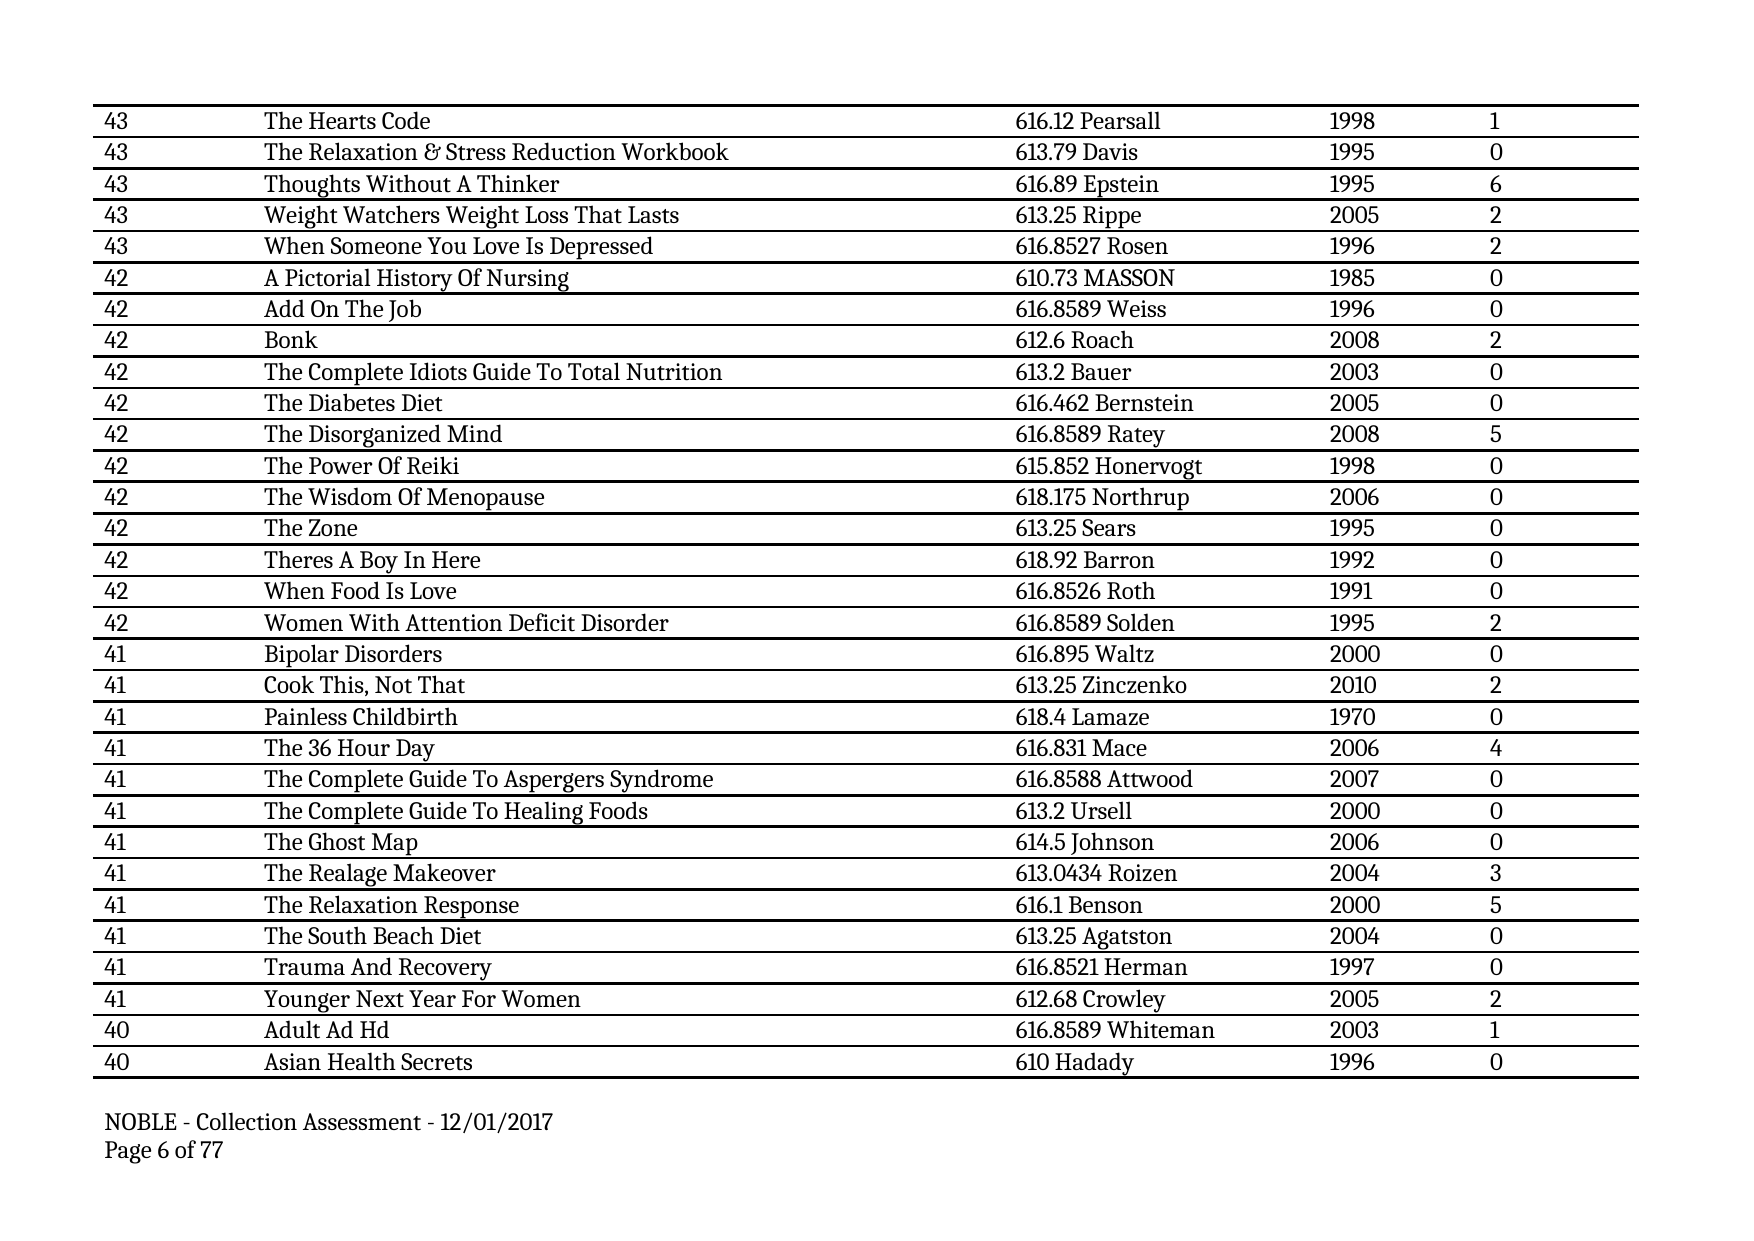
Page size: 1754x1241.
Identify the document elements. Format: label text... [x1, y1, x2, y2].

table_cell 2000 [1319, 640, 1478, 668]
table_cell The Diabetes Diet [253, 389, 999, 418]
table_cell 42 [93, 358, 253, 386]
table_cell 2008 [1319, 420, 1478, 449]
table_cell 42 [93, 326, 253, 355]
table_cell Add On The Job [253, 295, 999, 324]
table_cell Theres A Boy In Here [253, 546, 999, 574]
table_cell 40 [93, 1047, 253, 1076]
table_cell 2 [1479, 201, 1638, 229]
table_cell 610 Hadady [999, 1047, 1319, 1076]
table_cell 1996 [1319, 232, 1478, 261]
table_cell 2 [1479, 985, 1638, 1013]
table_cell 616.8589 Whiteman [999, 1016, 1319, 1045]
table_cell 2005 [1319, 389, 1478, 418]
table_cell 2003 [1319, 358, 1478, 386]
table_cell 613.25 Rippe [999, 201, 1319, 229]
table_cell 1997 [1319, 953, 1478, 982]
table_cell 42 [93, 608, 253, 637]
table_cell 613.2 Ursell [999, 797, 1319, 825]
table_cell 42 [93, 483, 253, 512]
table_cell 2000 [1319, 797, 1478, 825]
table_cell 2010 [1319, 671, 1478, 700]
table_cell Thoughts Without A Thinker [253, 170, 999, 198]
table_cell 616.8521 Herman [999, 953, 1319, 982]
table_cell 613.25 Sears [999, 515, 1319, 543]
table_cell 613.0434 Roizen [999, 859, 1319, 888]
table_cell 2 [1479, 671, 1638, 700]
table_cell 1995 [1319, 515, 1478, 543]
table_cell 1991 [1319, 577, 1478, 606]
table_cell 6 [1479, 170, 1638, 198]
table_cell The Complete Guide To Aspergers Syndrome [253, 765, 999, 794]
table_cell 2000 [1319, 891, 1478, 919]
table_cell 0 [1479, 953, 1638, 982]
table_cell Trauma And Recovery [253, 953, 999, 982]
table_cell 43 [93, 232, 253, 261]
table_cell 2003 [1319, 1016, 1478, 1045]
table_cell 2004 [1319, 859, 1478, 888]
table_cell 41 [93, 985, 253, 1013]
table_cell Adult Ad Hd [253, 1016, 999, 1045]
table_cell 1995 [1319, 170, 1478, 198]
table_cell Younger Next Year For Women [253, 985, 999, 1013]
table_cell 616.12 Pearsall [999, 107, 1319, 136]
table_cell 2 [1479, 232, 1638, 261]
table_cell 0 [1479, 640, 1638, 668]
table_cell The Power Of Reiki [253, 452, 999, 480]
table_cell 0 [1479, 546, 1638, 574]
table_cell 1998 [1319, 107, 1478, 136]
table_cell The Realage Makeover [253, 859, 999, 888]
table_cell 41 [93, 797, 253, 825]
table_cell 0 [1479, 828, 1638, 857]
table_cell 41 [93, 703, 253, 731]
table_cell 616.89 Epstein [999, 170, 1319, 198]
table_cell 43 [93, 170, 253, 198]
table_cell 41 [93, 953, 253, 982]
table_cell 42 [93, 452, 253, 480]
table_cell 613.2 Bauer [999, 358, 1319, 386]
table_cell 616.8527 Rosen [999, 232, 1319, 261]
table_cell The Relaxation & Stress Reduction Workbook [253, 138, 999, 167]
table_cell Bipolar Disorders [253, 640, 999, 668]
table_cell 0 [1479, 577, 1638, 606]
table_cell 610.73 MASSON [999, 264, 1319, 292]
table_cell 0 [1479, 765, 1638, 794]
table_cell 42 [93, 295, 253, 324]
table_cell 41 [93, 734, 253, 763]
table_cell The Complete Guide To Healing Foods [253, 797, 999, 825]
table_cell The 36 Hour Day [253, 734, 999, 763]
table_cell 613.25 Agatston [999, 922, 1319, 951]
table_cell 0 [1479, 703, 1638, 731]
table_cell 5 [1479, 891, 1638, 919]
table_cell 0 [1479, 264, 1638, 292]
table_cell 41 [93, 891, 253, 919]
table_cell When Food Is Love [253, 577, 999, 606]
table_cell 0 [1479, 138, 1638, 167]
table_cell 2008 [1319, 326, 1478, 355]
table_cell 5 [1479, 420, 1638, 449]
table_cell 612.6 Roach [999, 326, 1319, 355]
table_cell A Pictorial History Of Nursing [253, 264, 999, 292]
table_cell 43 [93, 201, 253, 229]
table_cell 0 [1479, 452, 1638, 480]
table_cell Painless Childbirth [253, 703, 999, 731]
table_cell Asian Health Secrets [253, 1047, 999, 1076]
table_cell 2 [1479, 608, 1638, 637]
table_cell The Disorganized Mind [253, 420, 999, 449]
table_cell 1995 [1319, 608, 1478, 637]
table_cell 616.8588 Attwood [999, 765, 1319, 794]
table_cell 40 [93, 1016, 253, 1045]
table_cell 616.8589 Solden [999, 608, 1319, 637]
table_cell 616.8589 Weiss [999, 295, 1319, 324]
table_cell 1 [1479, 1016, 1638, 1045]
table_cell Bonk [253, 326, 999, 355]
table_cell 43 [93, 138, 253, 167]
table_cell The Complete Idiots Guide To Total Nutrition [253, 358, 999, 386]
table_cell 618.175 Northrup [999, 483, 1319, 512]
table_cell 3 [1479, 859, 1638, 888]
table_cell 2004 [1319, 922, 1478, 951]
table_cell 0 [1479, 389, 1638, 418]
table_cell 4 [1479, 734, 1638, 763]
table_cell Cook This, Not That [253, 671, 999, 700]
table_cell 616.831 Mace [999, 734, 1319, 763]
table_cell 42 [93, 264, 253, 292]
table_cell The Wisdom Of Menopause [253, 483, 999, 512]
table_cell 1998 [1319, 452, 1478, 480]
table_cell 41 [93, 765, 253, 794]
table_cell 0 [1479, 358, 1638, 386]
table_cell 42 [93, 546, 253, 574]
table_cell 41 [93, 671, 253, 700]
table_cell 613.25 Zinczenko [999, 671, 1319, 700]
table_cell 41 [93, 828, 253, 857]
table_cell 2006 [1319, 734, 1478, 763]
table_cell 616.462 Bernstein [999, 389, 1319, 418]
table_cell 1996 [1319, 1047, 1478, 1076]
table_cell 612.68 Crowley [999, 985, 1319, 1013]
table_cell Women With Attention Deficit Disorder [253, 608, 999, 637]
table_cell 42 [93, 515, 253, 543]
table_cell 2006 [1319, 828, 1478, 857]
table_cell 2007 [1319, 765, 1478, 794]
table_cell 42 [93, 420, 253, 449]
table_cell 1 [1479, 107, 1638, 136]
table_cell 42 [93, 577, 253, 606]
table_cell 2005 [1319, 201, 1478, 229]
table_cell 1996 [1319, 295, 1478, 324]
table_cell 2006 [1319, 483, 1478, 512]
table_cell 0 [1479, 922, 1638, 951]
table_cell The Relaxation Response [253, 891, 999, 919]
table_cell 616.1 Benson [999, 891, 1319, 919]
table_cell 0 [1479, 797, 1638, 825]
table_cell 613.79 Davis [999, 138, 1319, 167]
table_cell Weight Watchers Weight Loss That Lasts [253, 201, 999, 229]
table_cell The South Beach Diet [253, 922, 999, 951]
table_cell 0 [1479, 1047, 1638, 1076]
table_cell 2005 [1319, 985, 1478, 1013]
table_cell 41 [93, 922, 253, 951]
table_cell 0 [1479, 295, 1638, 324]
table_cell 0 [1479, 515, 1638, 543]
table_cell 2 [1479, 326, 1638, 355]
table_cell When Someone You Love Is Depressed [253, 232, 999, 261]
table_cell 618.92 Barron [999, 546, 1319, 574]
table_cell 616.8526 Roth [999, 577, 1319, 606]
table_cell 0 [1479, 483, 1638, 512]
table_cell The Hearts Code [253, 107, 999, 136]
table_cell 1970 [1319, 703, 1478, 731]
table_cell 42 [93, 389, 253, 418]
table_cell 41 [93, 640, 253, 668]
table_cell 616.895 Waltz [999, 640, 1319, 668]
table_cell 616.8589 Ratey [999, 420, 1319, 449]
table_cell 1985 [1319, 264, 1478, 292]
table_cell 43 [93, 107, 253, 136]
table_cell 41 [93, 859, 253, 888]
table_cell 615.852 Honervogt [999, 452, 1319, 480]
table_cell 1995 [1319, 138, 1478, 167]
table_cell 614.5 Johnson [999, 828, 1319, 857]
table_cell 1992 [1319, 546, 1478, 574]
table_cell The Ghost Map [253, 828, 999, 857]
table_cell 618.4 Lamaze [999, 703, 1319, 731]
table_cell The Zone [253, 515, 999, 543]
